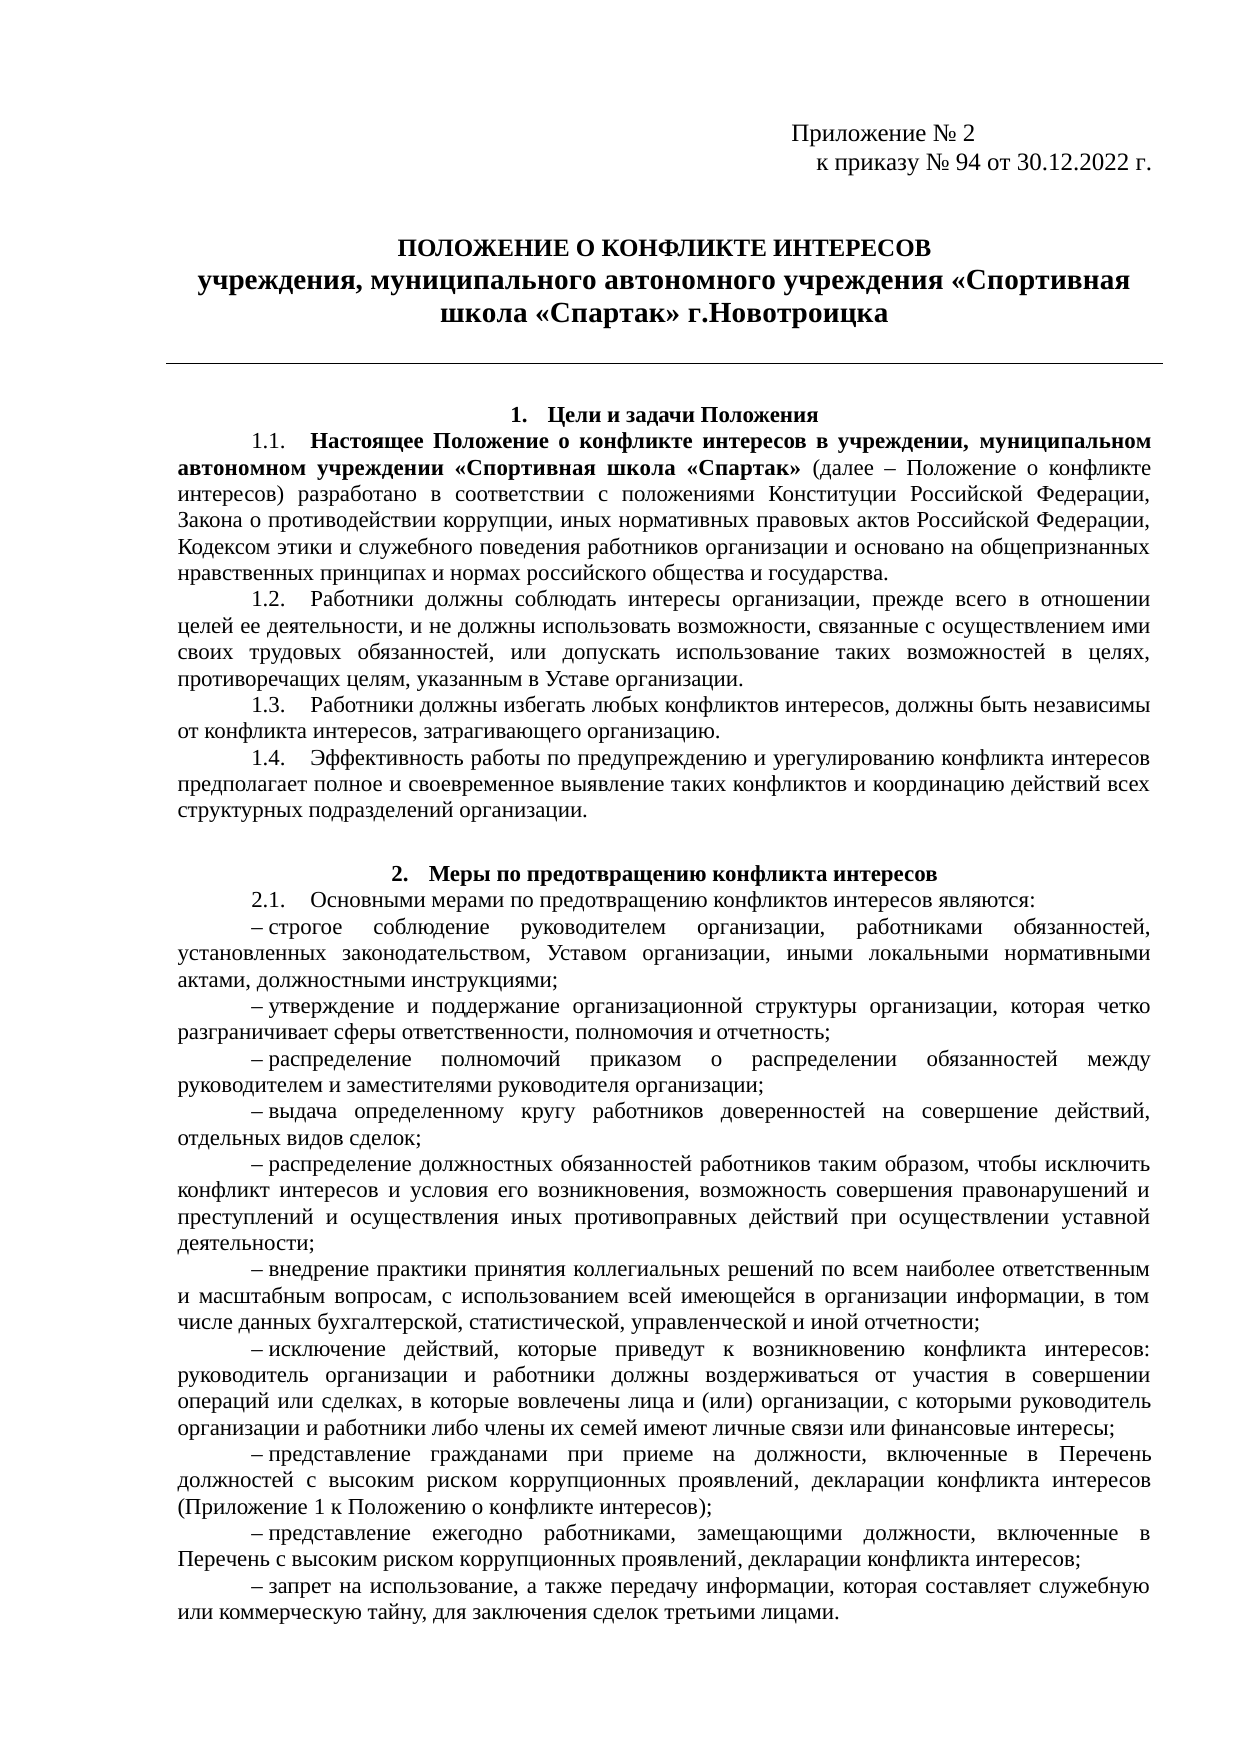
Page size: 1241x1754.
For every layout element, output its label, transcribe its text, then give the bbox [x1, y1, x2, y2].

list Работники должны соблюдать интересы организации, прежде всего в отношении целей ее деятельности, и не должны использовать возможности, связанные с осуществлением ими своих трудовых обязанностей, или допускать использование таких возможностей в целях, противоречащих целям, указанным в Уставе организации. [177, 586, 1152, 691]
text – представление ежегодно работниками, замещающими должности, включенные в Перечень с высоким риском коррупционных проявлений, декларации конфликта интересов; [177, 1519, 1152, 1572]
text – выдача определенному кругу работников доверенностей на совершение действий, отдельных видов сделок; [177, 1097, 1152, 1150]
list Настоящее Положение о конфликте интересов в учреждении, муниципальном автономном учреждении «Спортивная школа «Спартак» (далее – Положение о конфликте интересов) разработано в соответствии с положениями Конституции Российской Федерации, Закона о противодействии коррупции, иных нормативных правовых актов Российской Федерации, Кодексом этики и служебного поведения работников организации и основано на общепризнанных нравственных принципах и нормах российского общества и государства. [177, 427, 1152, 586]
text к приказу № 94 от 30.12.2022 г. [177, 147, 1152, 176]
text – утверждение и поддержание организационной структуры организации, которая четко разграничивает сферы ответственности, полномочия и отчетность; [177, 992, 1152, 1045]
list Цели и задачи Положения [177, 401, 1152, 427]
text – исключение действий, которые приведут к возникновению конфликта интересов: руководитель организации и работники должны воздерживаться от участия в совершении операций или сделках, в которые вовлечены лица и (или) организации, с которыми руководитель организации и работники либо члены их семей имеют личные связи или финансовые интересы; [177, 1334, 1152, 1440]
text – распределение полномочий приказом о распределении обязанностей между руководителем и заместителями руководителя организации; [177, 1045, 1152, 1097]
list Меры по предотвращению конфликта интересов [177, 860, 1152, 887]
text Приложение № 2 [177, 118, 1152, 147]
text ПОЛОЖЕНИЕ О КОНФЛИКТЕ ИНТЕРЕСОВ [177, 233, 1152, 262]
text – внедрение практики принятия коллегиальных решений по всем наиболее ответственным и масштабным вопросам, с использованием всей имеющейся в организации информации, в том числе данных бухгалтерской, статистической, управленческой и иной отчетности; [177, 1256, 1152, 1334]
list Работники должны избегать любых конфликтов интересов, должны быть независимы от конфликта интересов, затрагивающего организацию. [177, 691, 1152, 744]
list Основными мерами по предотвращению конфликтов интересов являются: [177, 887, 1152, 913]
list Эффективность работы по предупреждению и урегулированию конфликта интересов предполагает полное и своевременное выявление таких конфликтов и координацию действий всех структурных подразделений организации. [177, 744, 1152, 823]
text – запрет на использование, а также передачу информации, которая составляет служебную или коммерческую тайну, для заключения сделок третьими лицами. [177, 1572, 1152, 1624]
text – распределение должностных обязанностей работников таким образом, чтобы исключить конфликт интересов и условия его возникновения, возможность совершения правонарушений и преступлений и осуществления иных противоправных действий при осуществлении уставной деятельности; [177, 1150, 1152, 1256]
table_header учреждения, муниципального автономного учреждения «Спортивная школа «Спартак» г.Новотроицка [166, 262, 1163, 362]
text – представление гражданами при приеме на должности, включенные в Перечень должностей с высоким риском коррупционных проявлений, декларации конфликта интересов (Приложение 1 к Положению о конфликте интересов); [177, 1440, 1152, 1519]
text – строгое соблюдение руководителем организации, работниками обязанностей, установленных законодательством, Уставом организации, иными локальными нормативными актами, должностными инструкциями; [177, 913, 1152, 992]
